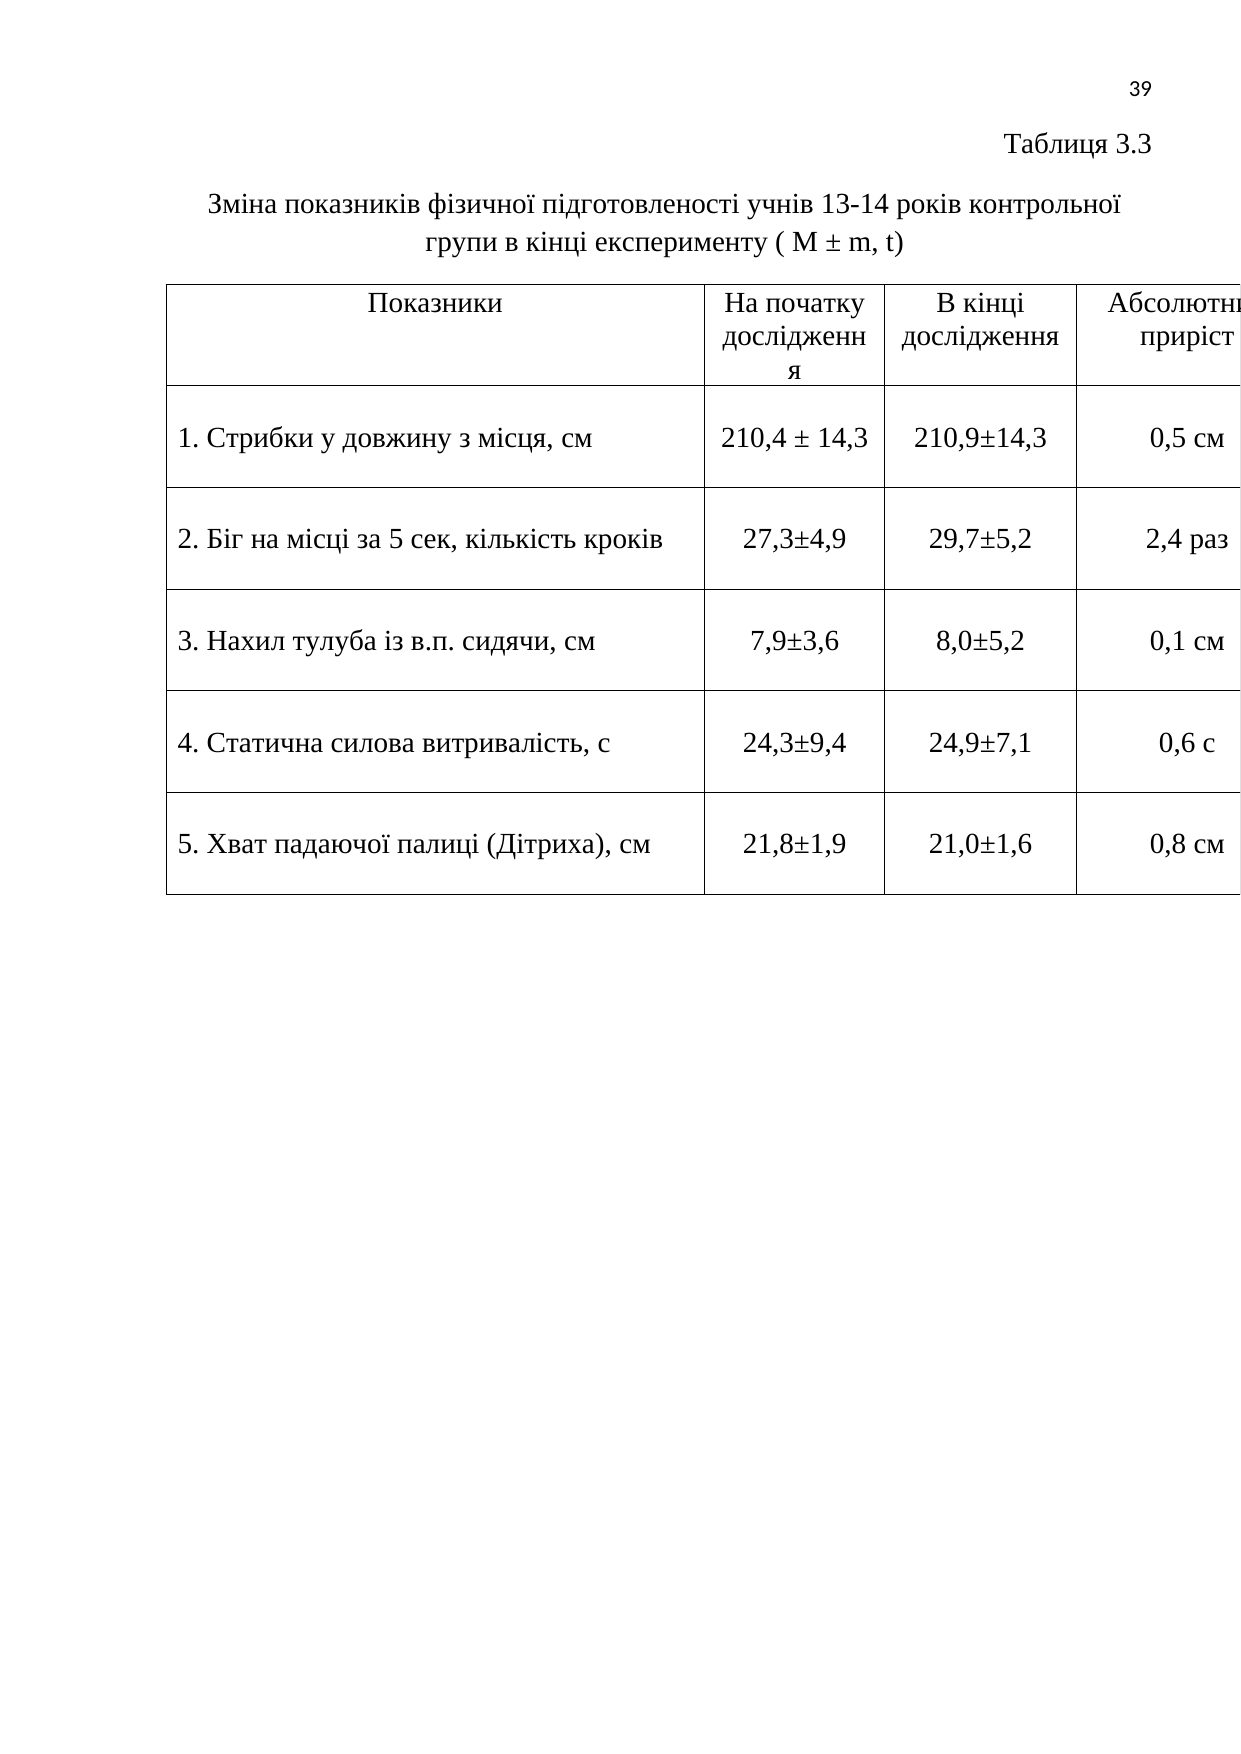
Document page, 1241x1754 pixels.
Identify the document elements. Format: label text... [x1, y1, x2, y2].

table_cell [1077, 793, 1240, 894]
table_cell 4. Статична силова витривалість, с [167, 691, 704, 792]
text Таблиця 3.3 [177, 126, 1152, 160]
text Зміна показників фізичної підготовленості учнів 13-14 років контрольної групи в кінці експерименту ( М ± m, t) [177, 186, 1152, 258]
table_header На початку дослідження [705, 285, 884, 385]
table_cell 0,6 с [1077, 691, 1240, 792]
table_header Абсолютний приріст [1077, 285, 1240, 385]
table_cell 29,7±5,2 [885, 488, 1076, 589]
table_cell [1077, 590, 1240, 690]
table_header Показники [167, 285, 704, 385]
table_cell 21,0±1,6 [885, 793, 1076, 894]
table_cell 1. Стрибки у довжину з місця, см [167, 386, 704, 487]
table_cell 24,9±7,1 [885, 691, 1076, 792]
table_cell 210,9±14,3 [885, 386, 1076, 487]
table_header В кінці дослідження [885, 285, 1076, 385]
table_cell 7,9±3,6 [705, 590, 884, 690]
table_cell 8,0±5,2 [885, 590, 1076, 690]
table_cell 2,4 раз [1077, 488, 1240, 589]
table_cell 24,3±9,4 [705, 691, 884, 792]
table_cell 2. Біг на місці за 5 сек, кількість кроків [167, 488, 704, 589]
table_cell 27,3±4,9 [705, 488, 884, 589]
table_cell 3. Нахил тулуба із в.п. сидячи, см [167, 590, 704, 690]
table_cell [1077, 386, 1240, 487]
table_cell 21,8±1,9 [705, 793, 884, 894]
table_cell 5. Хват падаючої палиці (Дітриха), см [167, 793, 704, 894]
table_cell 210,4 ± 14,3 [705, 386, 884, 487]
